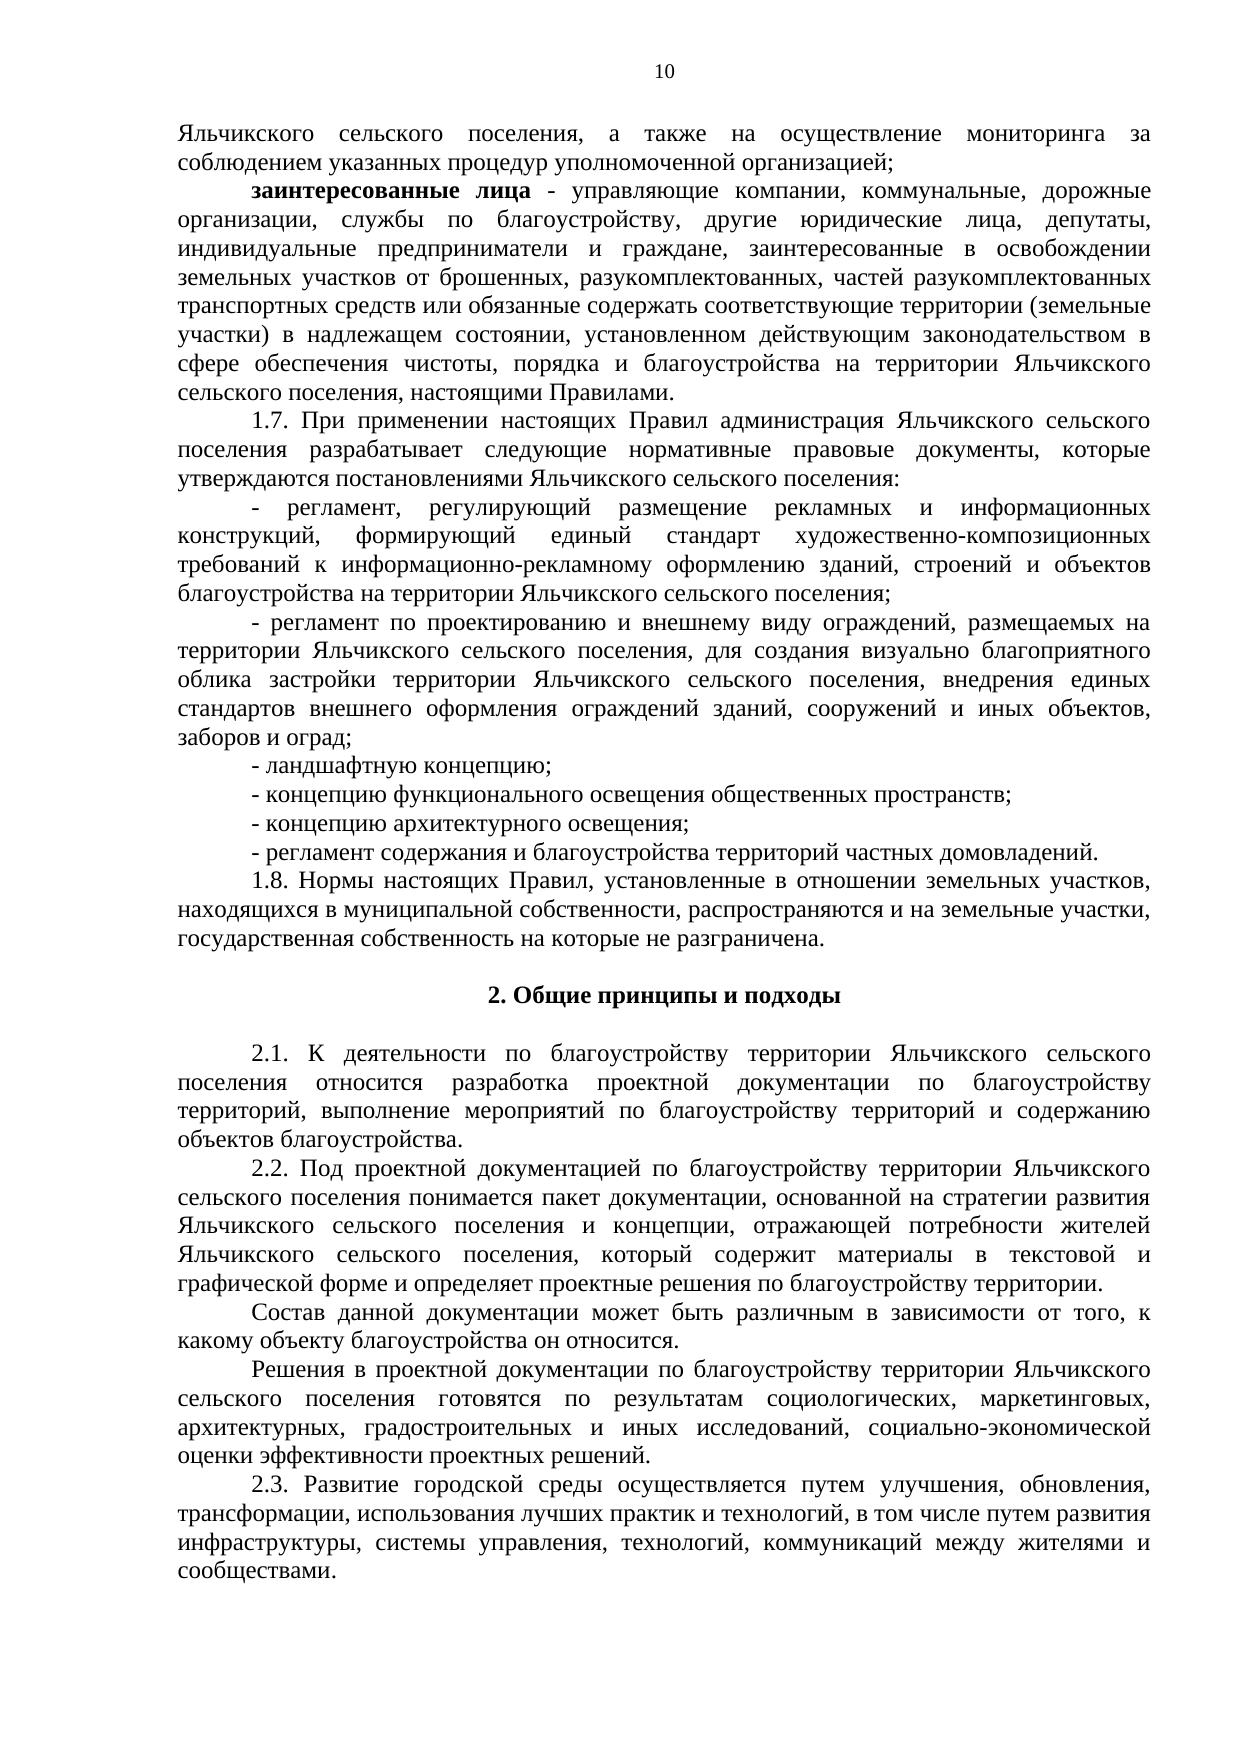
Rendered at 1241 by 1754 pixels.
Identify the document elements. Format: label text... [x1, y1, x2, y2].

text 1.8. Нормы настоящих Правил, установленные в отношении земельных участков, находящихся в муниципальной собственности, распространяются и на земельные участки, государственная собственность на которые не разграничена. [177, 866, 1152, 952]
text 1.7. При применении настоящих Правил администрация Яльчикского сельского поселения разрабатывает следующие нормативные правовые документы, которые утверждаются постановлениями Яльчикского сельского поселения: [177, 406, 1152, 492]
text - регламент, регулирующий размещение рекламных и информационных конструкций, формирующий единый стандарт художественно-композиционных требований к информационно-рекламному оформлению зданий, строений и объектов благоустройства на территории Яльчикского сельского поселения; [177, 492, 1152, 607]
text 2.3. Развитие городской среды осуществляется путем улучшения, обновления, трансформации, использования лучших практик и технологий, в том числе путем развития инфраструктуры, системы управления, технологий, коммуникаций между жителями и сообществами. [177, 1469, 1152, 1584]
text - регламент по проектированию и внешнему виду ограждений, размещаемых на территории Яльчикского сельского поселения, для создания визуально благоприятного облика застройки территории Яльчикского сельского поселения, внедрения единых стандартов внешнего оформления ограждений зданий, сооружений и иных объектов, заборов и оград; [177, 607, 1152, 751]
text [177, 118, 1152, 176]
text - концепцию архитектурного освещения; [177, 808, 1152, 837]
text - ландшафтную концепцию; [177, 751, 1152, 779]
text 2. Общие принципы и подходы [177, 981, 1152, 1009]
text заинтересованные лица - управляющие компании, коммунальные, дорожные организации, службы по благоустройству, другие юридические лица, депутаты, индивидуальные предприниматели и граждане, заинтересованные в освобождении земельных участков от брошенных, разукомплектованных, частей разукомплектованных транспортных средств или обязанные содержать соответствующие территории (земельные участки) в надлежащем состоянии, установленном действующим законодательством в сфере обеспечения чистоты, порядка и благоустройства на территории Яльчикского сельского поселения, настоящими Правилами. [177, 176, 1152, 406]
text - регламент содержания и благоустройства территорий частных домовладений. [177, 837, 1152, 866]
text Состав данной документации может быть различным в зависимости от того, к какому объекту благоустройства он относится. [177, 1297, 1152, 1354]
text Решения в проектной документации по благоустройству территории Яльчикского сельского поселения готовятся по результатам социологических, маркетинговых, архитектурных, градостроительных и иных исследований, социально-экономической оценки эффективности проектных решений. [177, 1354, 1152, 1469]
text - концепцию функционального освещения общественных пространств; [177, 779, 1152, 808]
text 2.1. К деятельности по благоустройству территории Яльчикского сельского поселения относится разработка проектной документации по благоустройству территорий, выполнение мероприятий по благоустройству территорий и содержанию объектов благоустройства. [177, 1038, 1152, 1153]
text 2.2. Под проектной документацией по благоустройству территории Яльчикского сельского поселения понимается пакет документации, основанной на стратегии развития Яльчикского сельского поселения и концепции, отражающей потребности жителей Яльчикского сельского поселения, который содержит материалы в текстовой и графической форме и определяет проектные решения по благоустройству территории. [177, 1153, 1152, 1297]
